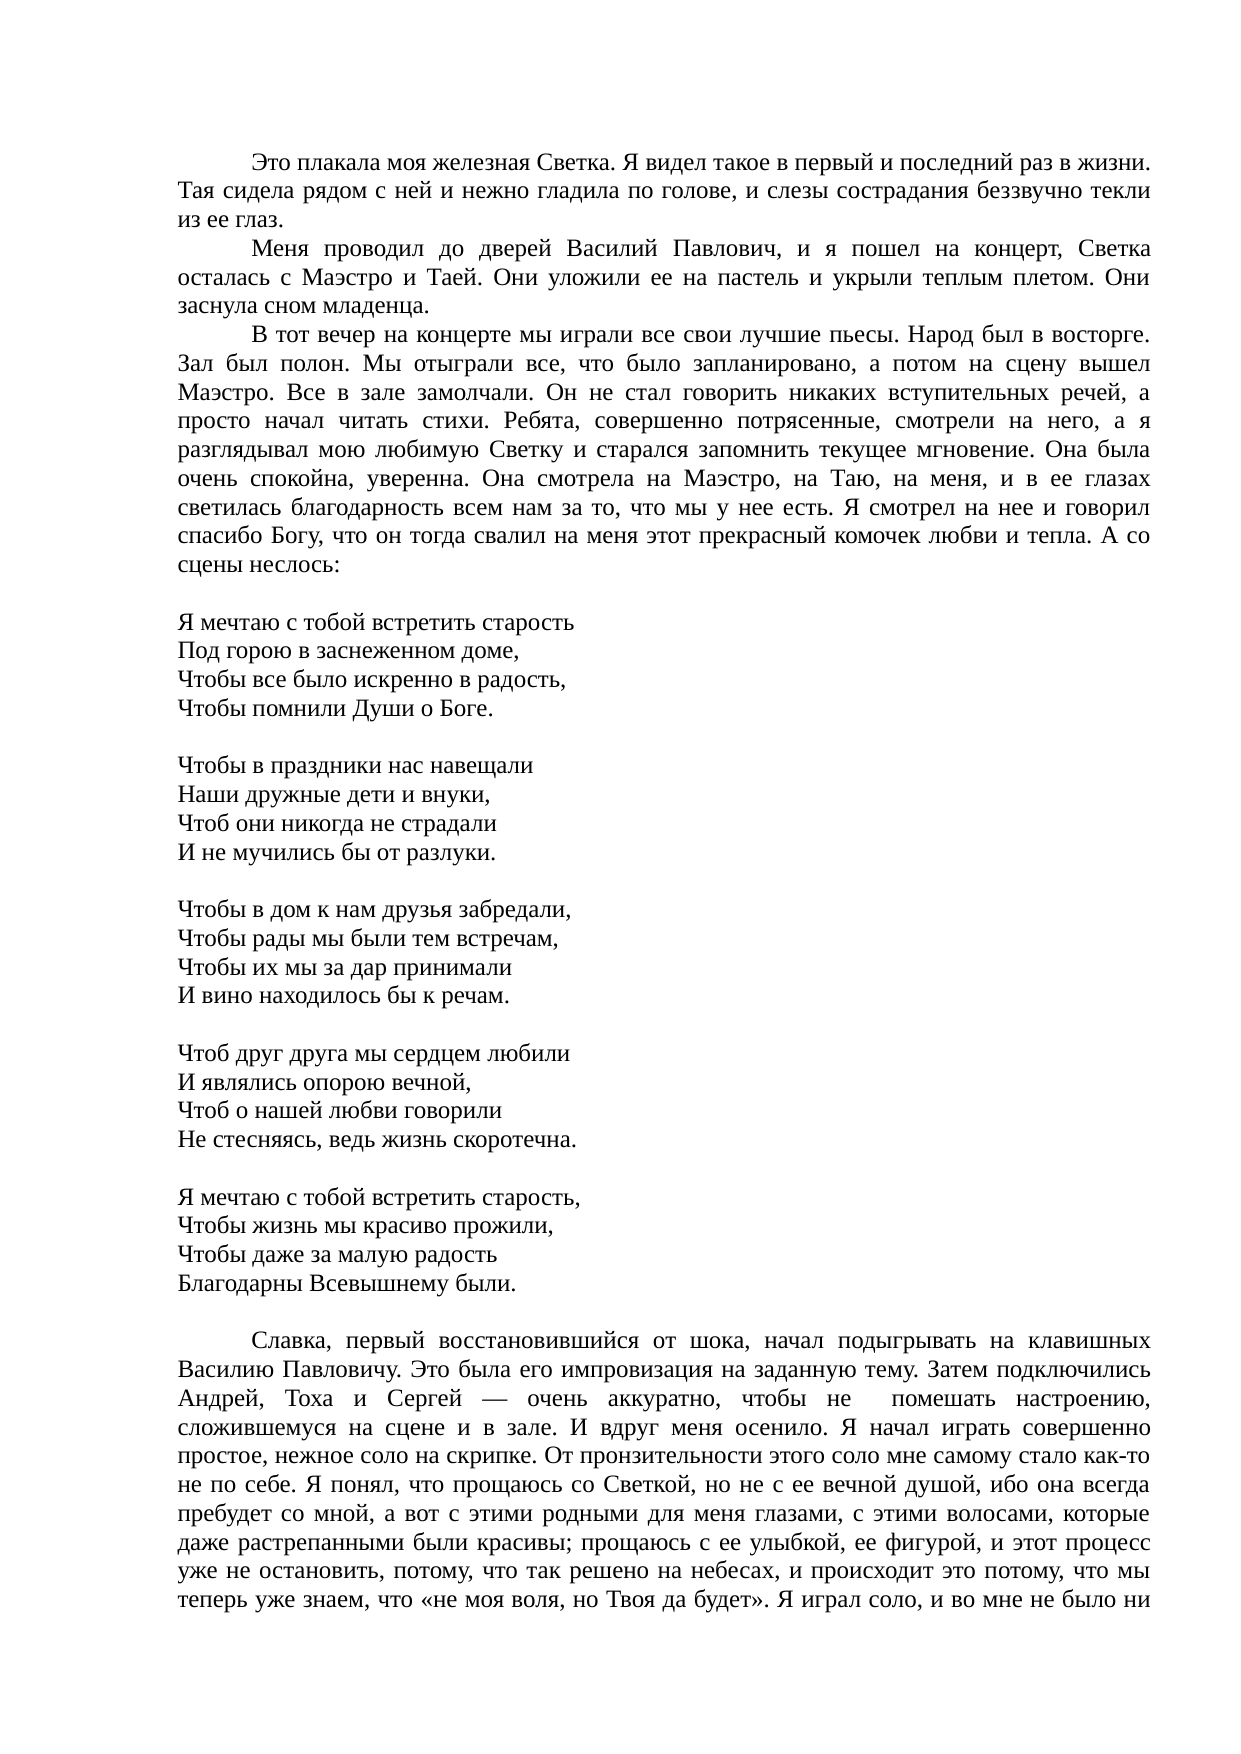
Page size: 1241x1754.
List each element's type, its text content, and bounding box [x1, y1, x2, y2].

text Чтобы помнили Души о Боге. [177, 693, 1152, 722]
text Чтобы все было искренно в радость, [177, 664, 1152, 693]
text Чтоб друг друга мы сердцем любили [177, 1038, 1152, 1067]
text В тот вечер на концерте мы играли все свои лучшие пьесы. Народ был в восторге. Зал был полон. Мы отыграли все, что было запланировано, а потом на сцену вышел Маэстро. Все в зале замолчали. Он не стал говорить никаких вступительных речей, а просто начал читать стихи. Ребята, совершенно потрясенные, смотрели на него, а я разглядывал мою любимую Светку и старался запомнить текущее мгновение. Она была очень спокойна, уверенна. Она смотрела на Маэстро, на Таю, на меня, и в ее глазах светилась благодарность всем нам за то, что мы у нее есть. Я смотрел на нее и говорил спасибо Богу, что он тогда свалил на меня этот прекрасный комочек любви и тепла. А со сцены неслось: [177, 319, 1152, 578]
text Чтобы жизнь мы красиво прожили, [177, 1211, 1152, 1239]
text Меня проводил до дверей Василий Павлович, и я пошел на концерт, Светка осталась с Маэстро и Таей. Они уложили ее на пастель и укрыли теплым плетом. Они заснула сном младенца. [177, 233, 1152, 319]
text Чтобы их мы за дар принимали [177, 952, 1152, 981]
text Чтобы в праздники нас навещали [177, 751, 1152, 779]
text Под горою в заснеженном доме, [177, 636, 1152, 664]
text Благодарны Всевышнему были. [177, 1268, 1152, 1297]
text И являлись опорою вечной, [177, 1067, 1152, 1096]
text Не стесняясь, ведь жизнь скоротечна. [177, 1124, 1152, 1153]
text Я мечтаю с тобой встретить старость [177, 607, 1152, 636]
text Чтобы даже за малую радость [177, 1239, 1152, 1268]
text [177, 1326, 1152, 1613]
text Чтоб о нашей любви говорили [177, 1096, 1152, 1124]
text Я мечтаю с тобой встретить старость, [177, 1182, 1152, 1211]
text И вино находилось бы к речам. [177, 981, 1152, 1009]
text Чтоб они никогда не страдали [177, 808, 1152, 837]
text Чтобы рады мы были тем встречам, [177, 923, 1152, 952]
text Чтобы в дом к нам друзья забредали, [177, 894, 1152, 923]
text И не мучились бы от разлуки. [177, 837, 1152, 866]
text Наши дружные дети и внуки, [177, 779, 1152, 808]
text Это плакала моя железная Светка. Я видел такое в первый и последний раз в жизни. Тая сидела рядом с ней и нежно гладила по голове, и слезы сострадания беззвучно текли из ее глаз. [177, 147, 1152, 233]
